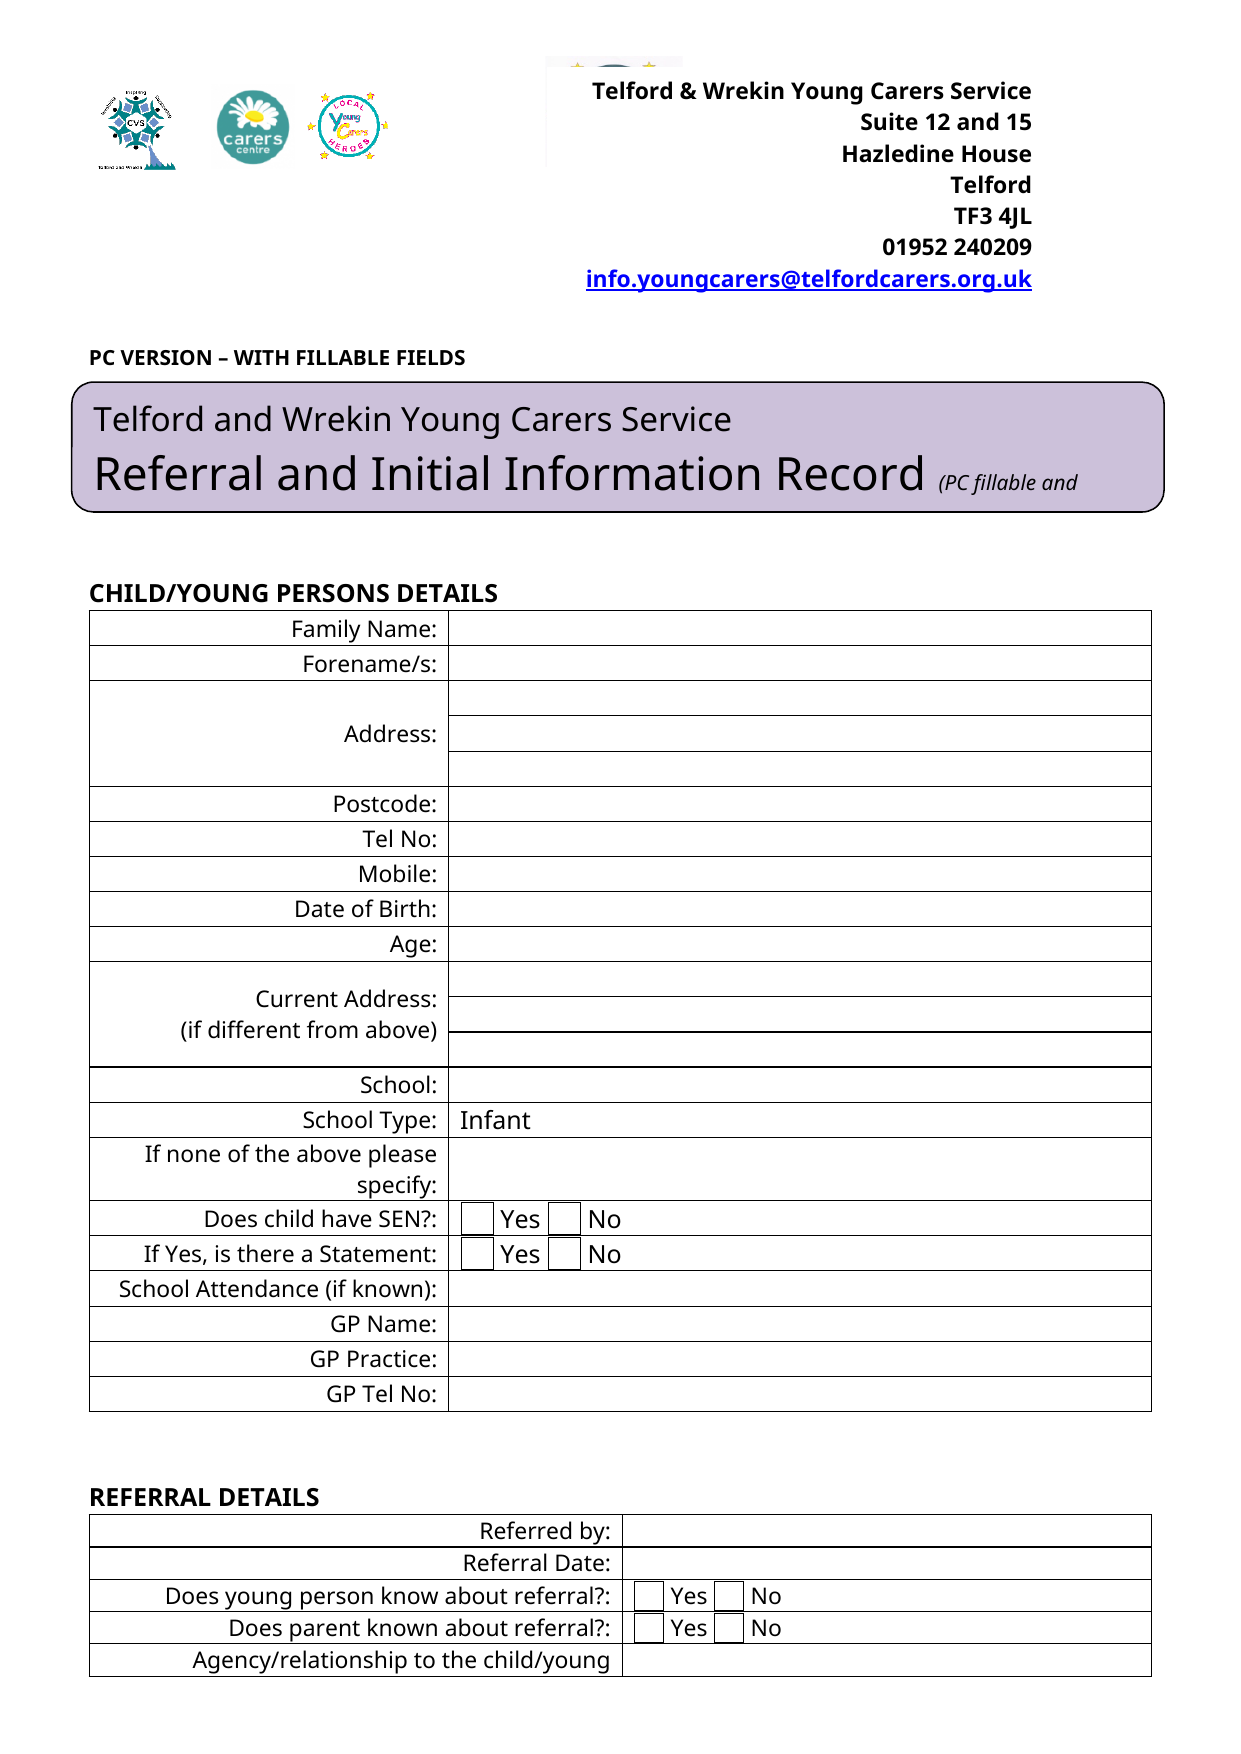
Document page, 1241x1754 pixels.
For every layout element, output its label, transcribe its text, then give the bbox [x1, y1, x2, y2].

table_cell [449, 1377, 1151, 1411]
table_cell Postcode: [90, 787, 448, 821]
text REFERRAL DETAILS [89, 1480, 1152, 1514]
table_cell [90, 1644, 622, 1676]
table_cell [449, 1138, 1151, 1200]
table_cell [449, 927, 1151, 961]
table_header Family Name: [90, 611, 448, 645]
table_cell [449, 1033, 1151, 1066]
table_cell [623, 1644, 1151, 1676]
table_cell [449, 752, 1151, 786]
table_cell Does child have SEN?: [90, 1201, 448, 1235]
table_cell [449, 1068, 1151, 1102]
picture [545, 56, 683, 166]
table_cell Does young person know about referral?: [90, 1580, 622, 1611]
table_cell Mobile: [90, 857, 448, 891]
table_cell Age: [90, 927, 448, 961]
table_cell GP Name: [90, 1307, 448, 1341]
table_header [449, 611, 1151, 645]
table_cell [449, 892, 1151, 926]
table_cell [449, 997, 1151, 1031]
table_cell [449, 1271, 1151, 1306]
table_cell [449, 822, 1151, 856]
text PC VERSION – WITH FILLABLE FIELDS [89, 343, 1152, 372]
table_cell If none of the above please specify: [90, 1138, 448, 1200]
table_cell [449, 646, 1151, 680]
picture [88, 81, 184, 173]
table_cell Yes No [623, 1612, 1151, 1643]
table_cell [449, 857, 1151, 891]
table_cell GP Tel No: [90, 1377, 448, 1411]
table_cell Referral Date: [90, 1548, 622, 1579]
table_header Referred by: [90, 1515, 622, 1546]
picture [211, 84, 296, 169]
table_cell School: [90, 1068, 448, 1102]
table_cell Address: [90, 681, 448, 786]
table_cell [449, 1103, 1151, 1137]
table_cell [623, 1548, 1151, 1579]
table_cell Forename/s: [90, 646, 448, 680]
table_cell Does parent known about referral?: [90, 1612, 622, 1643]
table_header [623, 1515, 1151, 1546]
table_cell Yes No [623, 1580, 1151, 1611]
table_cell [449, 787, 1151, 821]
text CHILD/YOUNG PERSONS DETAILS [89, 576, 1152, 610]
table_cell If Yes, is there a Statement: [90, 1236, 448, 1270]
table_cell [449, 716, 1151, 751]
table_cell Yes No [449, 1236, 1151, 1270]
table_cell Yes No [449, 1201, 1151, 1235]
table_cell Tel No: [90, 822, 448, 856]
table_cell [449, 681, 1151, 715]
table_cell Date of Birth: [90, 892, 448, 926]
table_cell GP Practice: [90, 1342, 448, 1376]
table_cell [449, 962, 1151, 996]
picture [306, 92, 388, 158]
table_cell [449, 1342, 1151, 1376]
table_cell [449, 1307, 1151, 1341]
table_cell Current Address: (if different from above) [90, 962, 448, 1066]
table_cell School Type: [90, 1103, 448, 1137]
table_cell School Attendance (if known): [90, 1271, 448, 1306]
